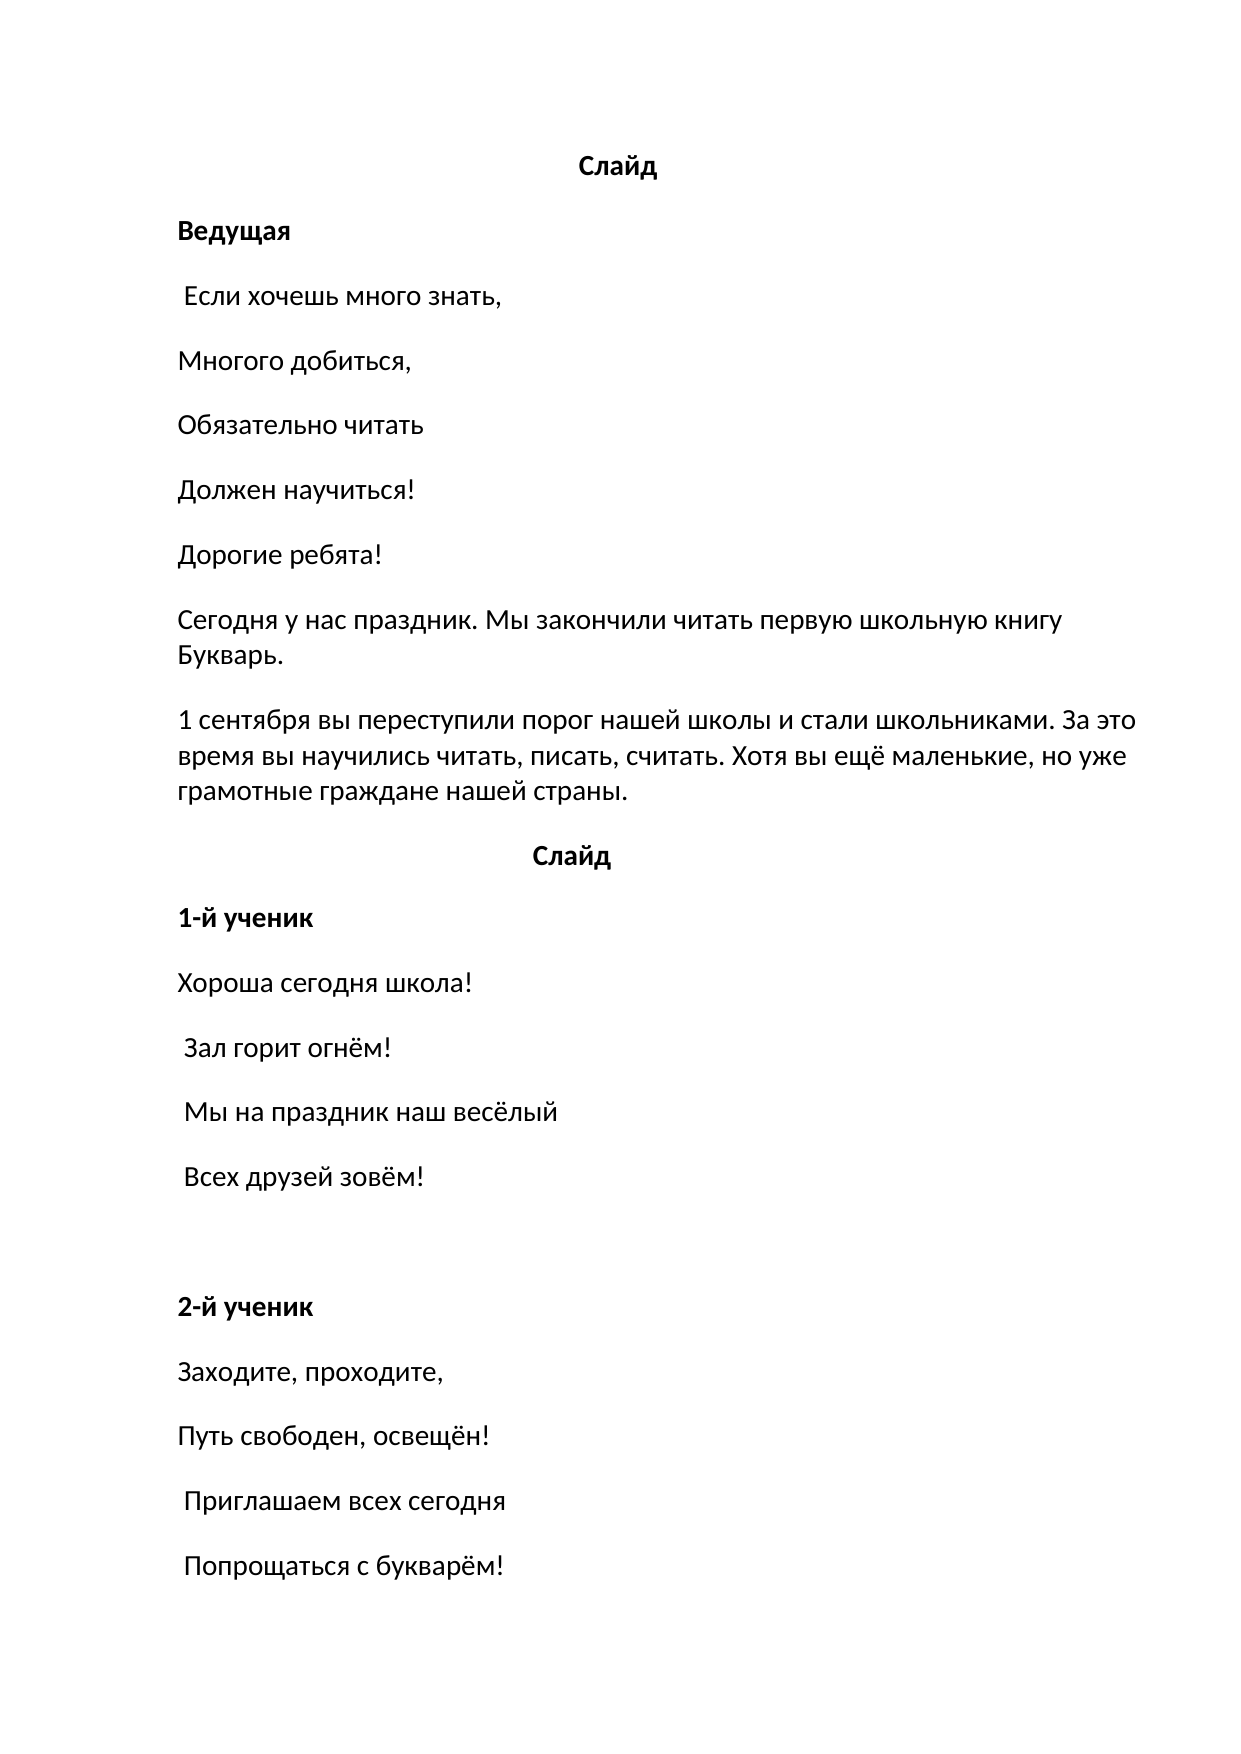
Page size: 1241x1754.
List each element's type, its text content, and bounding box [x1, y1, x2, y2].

text Заходите, проходите, [177, 1353, 1152, 1388]
text 2-й ученик [177, 1288, 1152, 1323]
text Всех друзей зовём! [177, 1158, 1152, 1194]
text Путь свободен, освещён! [177, 1417, 1152, 1453]
text Обязательно читать [177, 406, 1152, 442]
text Ведущая [177, 212, 1152, 248]
text Дорогие ребята! [177, 536, 1152, 572]
text Если хочешь много знать, [177, 277, 1152, 312]
text Хороша сегодня школа! [177, 964, 1152, 999]
text Должен научиться! [177, 471, 1152, 507]
text 1 сентября вы переступили порог нашей школы и стали школьниками. За это время вы научились читать, писать, считать. Хотя вы ещё маленькие, но уже грамотные граждане нашей страны. [177, 701, 1152, 808]
text Слайд [177, 837, 1152, 873]
text Многого добиться, [177, 342, 1152, 377]
text Попрощаться с букварём! [177, 1547, 1152, 1583]
text Сегодня у нас праздник. Мы закончили читать первую школьную книгу Букварь. [177, 601, 1152, 672]
text Зал горит огнём! [177, 1029, 1152, 1064]
text Приглашаем всех сегодня [177, 1482, 1152, 1518]
text 1-й ученик [177, 899, 1152, 935]
text Мы на праздник наш весёлый [177, 1093, 1152, 1129]
text Слайд [177, 147, 1152, 183]
